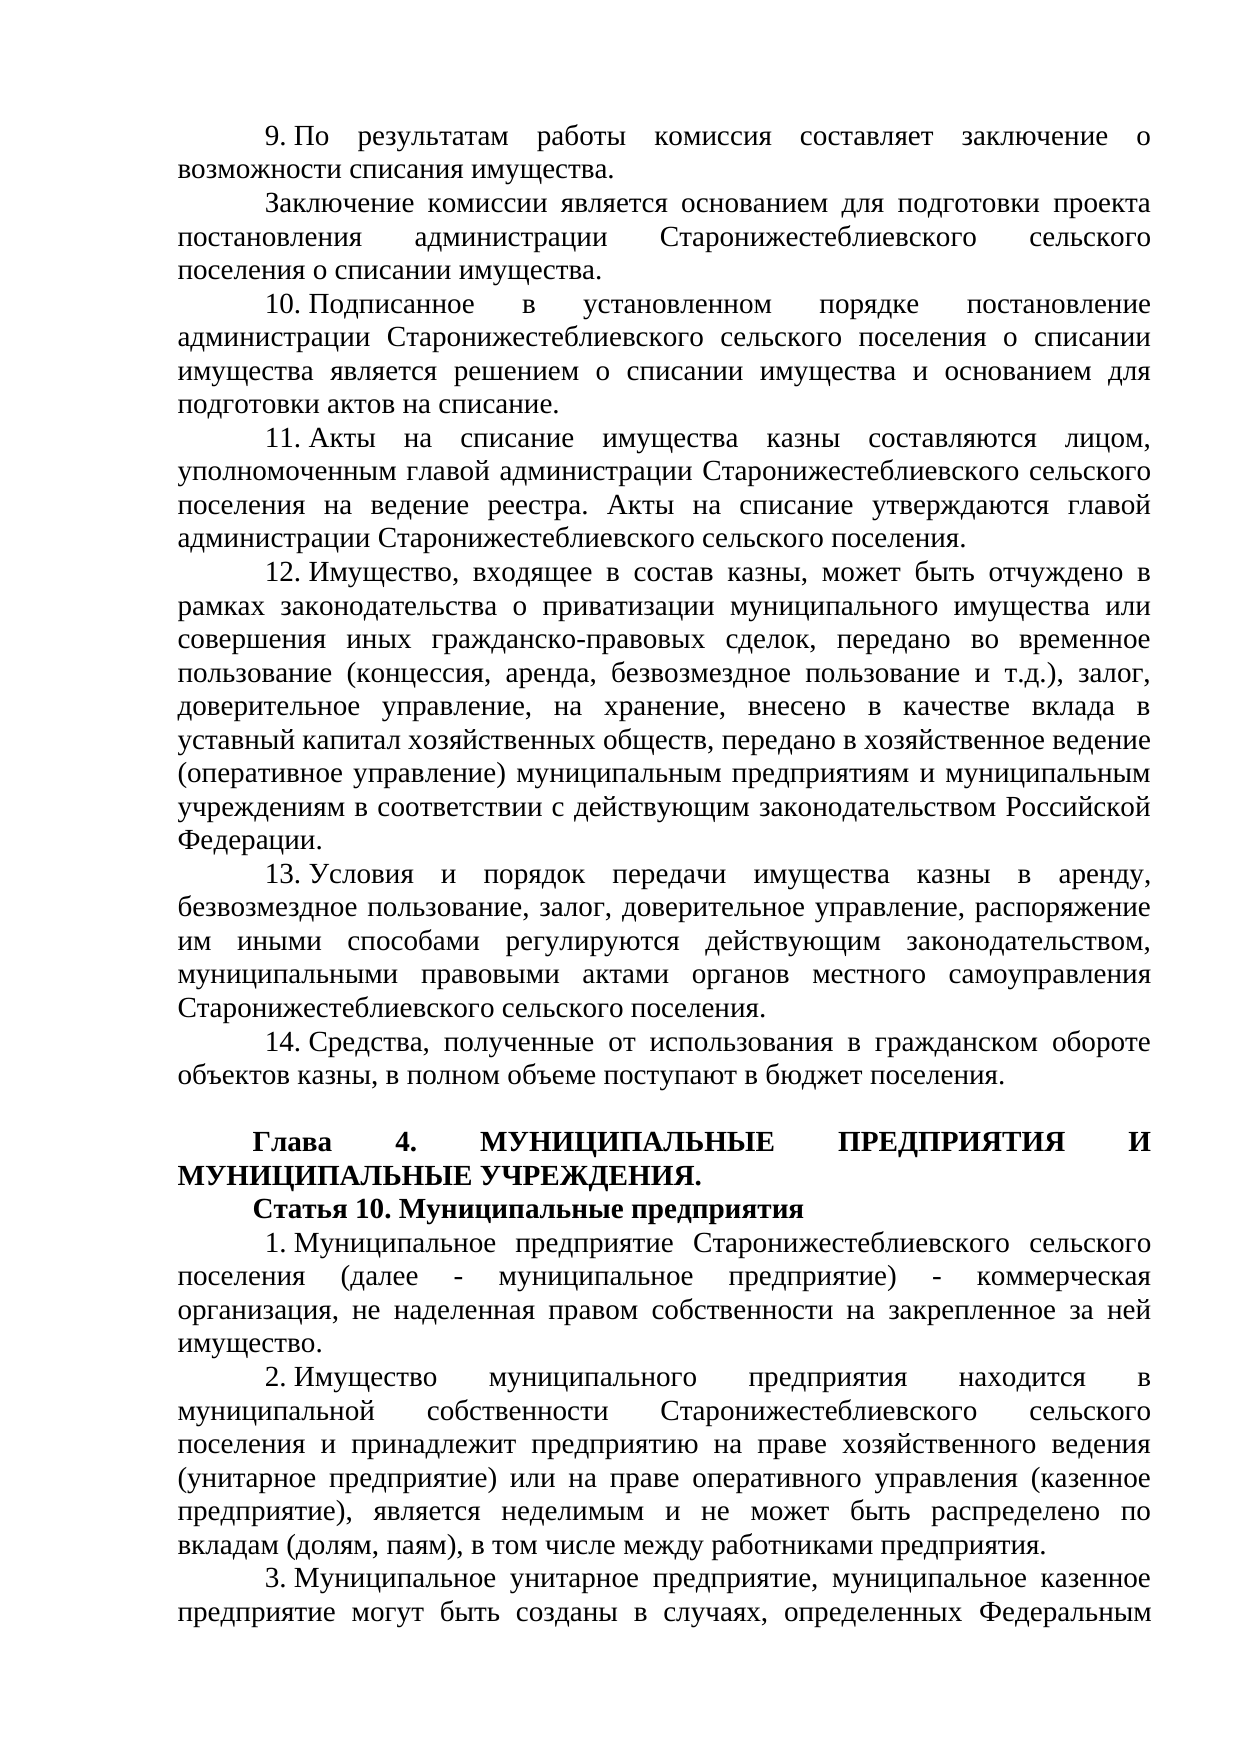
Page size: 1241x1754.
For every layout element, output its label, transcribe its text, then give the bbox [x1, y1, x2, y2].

text 1. Муниципальное предприятие Старонижестеблиевского сельского поселения (далее - муниципальное предприятие) - коммерческая организация, не наделенная правом собственности на закрепленное за ней имущество. [177, 1225, 1152, 1359]
text Статья 10. Муниципальные предприятия [177, 1191, 1152, 1225]
text 14. Средства, полученные от использования в гражданском обороте объектов казны, в полном объеме поступают в бюджет поселения. [177, 1024, 1152, 1091]
text 13. Условия и порядок передачи имущества казны в аренду, безвозмездное пользование, залог, доверительное управление, распоряжение им иными способами регулируются действующим законодательством, муниципальными правовыми актами органов местного самоуправления Старонижестеблиевского сельского поселения. [177, 856, 1152, 1024]
text Заключение комиссии является основанием для подготовки проекта постановления администрации Старонижестеблиевского сельского поселения о списании имущества. [177, 185, 1152, 286]
text 9. По результатам работы комиссия составляет заключение о возможности списания имущества. [177, 118, 1152, 185]
text 10. Подписанное в установленном порядке постановление администрации Старонижестеблиевского сельского поселения о списании имущества является решением о списании имущества и основанием для подготовки актов на списание. [177, 286, 1152, 420]
text 12. Имущество, входящее в состав казны, может быть отчуждено в рамках законодательства о приватизации муниципального имущества или совершения иных гражданско-правовых сделок, передано во временное пользование (концессия, аренда, безвозмездное пользование и т.д.), залог, доверительное управление, на хранение, внесено в качестве вклада в уставный капитал хозяйственных обществ, передано в хозяйственное ведение (оперативное управление) муниципальным предприятиям и муниципальным учреждениям в соответствии с действующим законодательством Российской Федерации. [177, 554, 1152, 856]
text 11. Акты на списание имущества казны составляются лицом, уполномоченным главой администрации Старонижестеблиевского сельского поселения на ведение реестра. Акты на списание утверждаются главой администрации Старонижестеблиевского сельского поселения. [177, 420, 1152, 554]
text Глава 4. МУНИЦИПАЛЬНЫЕ ПРЕДПРИЯТИЯ И МУНИЦИПАЛЬНЫЕ УЧРЕЖДЕНИЯ. [177, 1124, 1152, 1191]
text 2. Имущество муниципального предприятия находится в муниципальной собственности Старонижестеблиевского сельского поселения и принадлежит предприятию на праве хозяйственного ведения (унитарное предприятие) или на праве оперативного управления (казенное предприятие), является неделимым и не может быть распределено по вкладам (долям, паям), в том числе между работниками предприятия. [177, 1359, 1152, 1560]
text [177, 1560, 1152, 1627]
